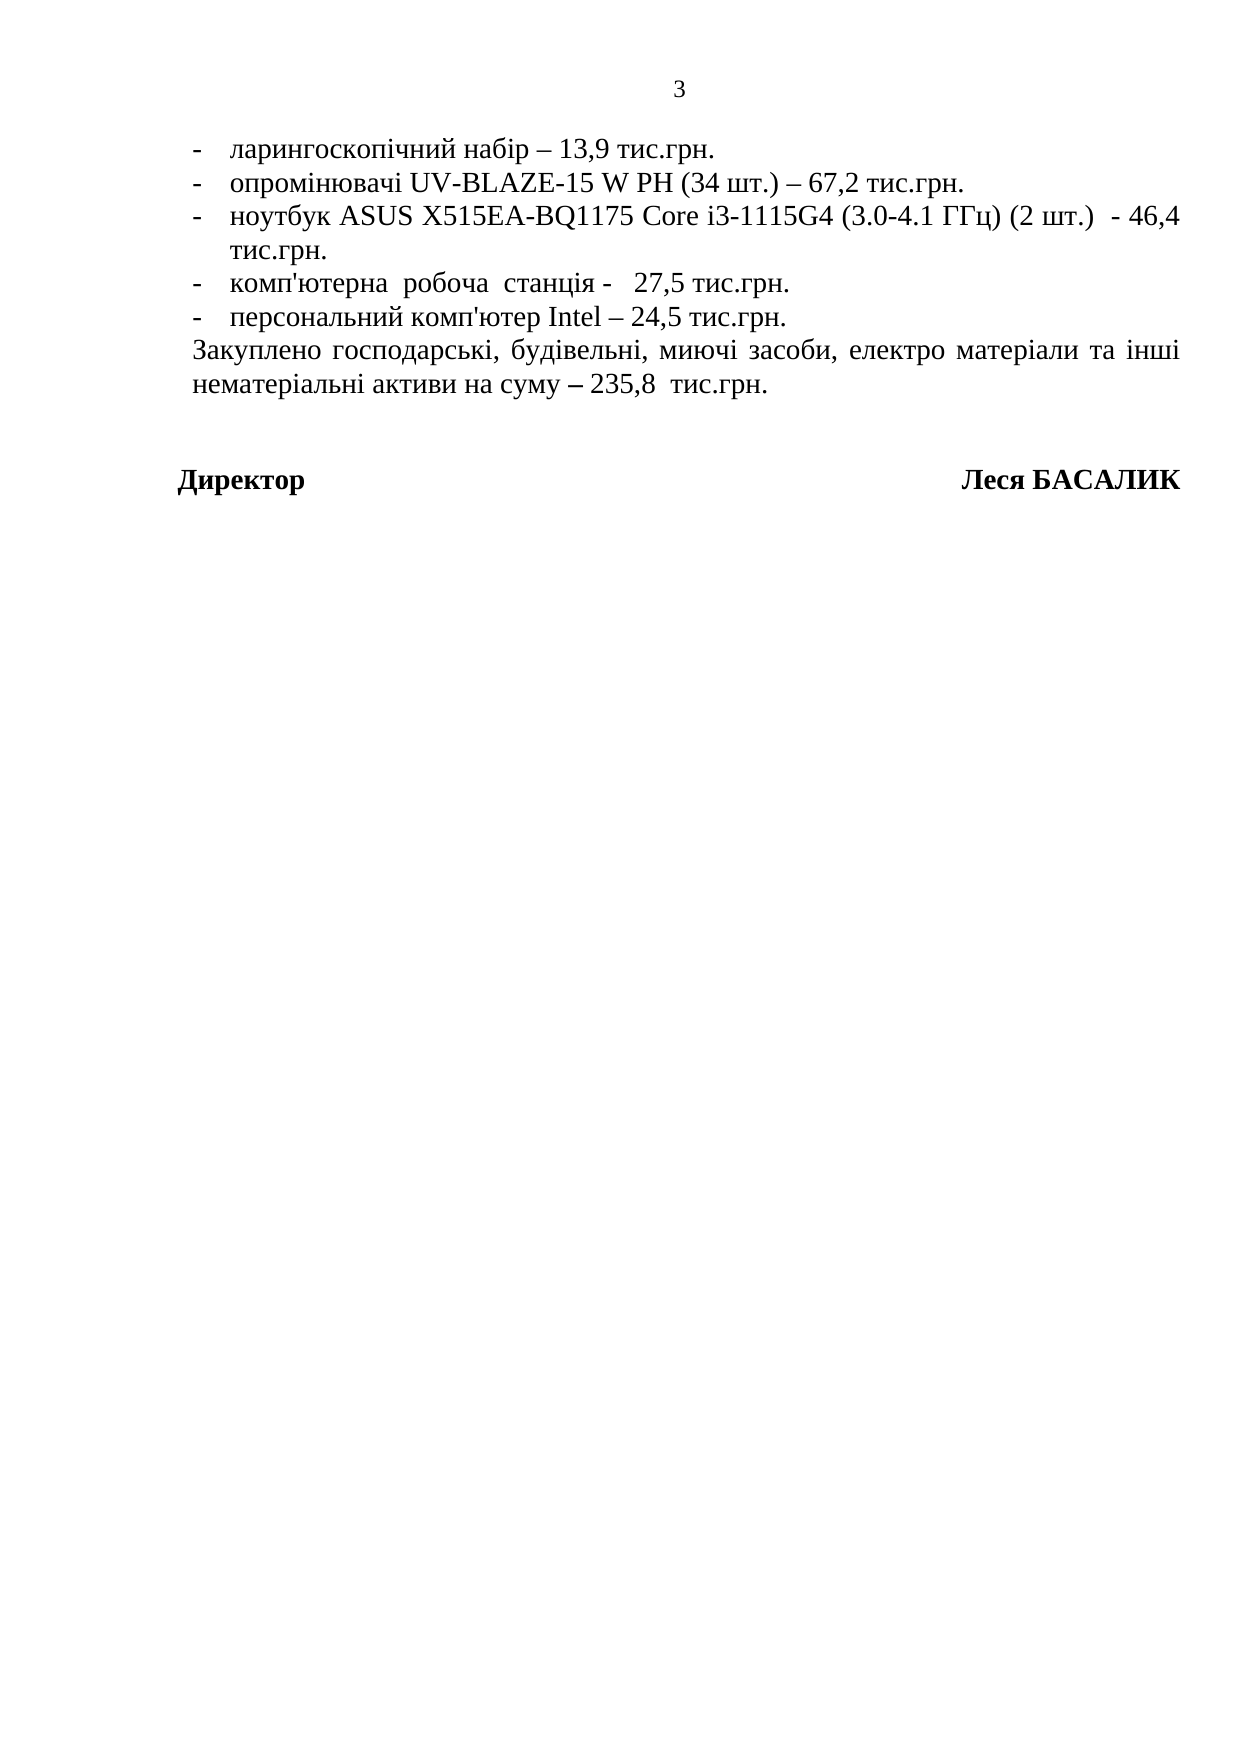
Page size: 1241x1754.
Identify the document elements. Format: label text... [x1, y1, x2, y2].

list опромінювачі UV-BLAZE-15 W PH (34 шт.) – 67,2 тис.грн. [192, 165, 1181, 198]
list ларингоскопічний набір – 13,9 тис.грн. [192, 131, 1181, 165]
text Директор Леся БАСАЛИК [177, 462, 1181, 495]
list персональний комп'ютер Intel – 24,5 тис.грн. [192, 299, 1181, 332]
list комп'ютерна робоча станція - 27,5 тис.грн. [192, 265, 1181, 299]
text Закуплено господарські, будівельні, миючі засоби, електро матеріали та інші нематеріальні активи на суму – 235,8 тис.грн. [192, 332, 1181, 399]
list ноутбук ASUS X515EA-BQ1175 Core i3-1115G4 (3.0-4.1 ГГц) (2 шт.) - 46,4 тис.грн. [192, 198, 1181, 265]
